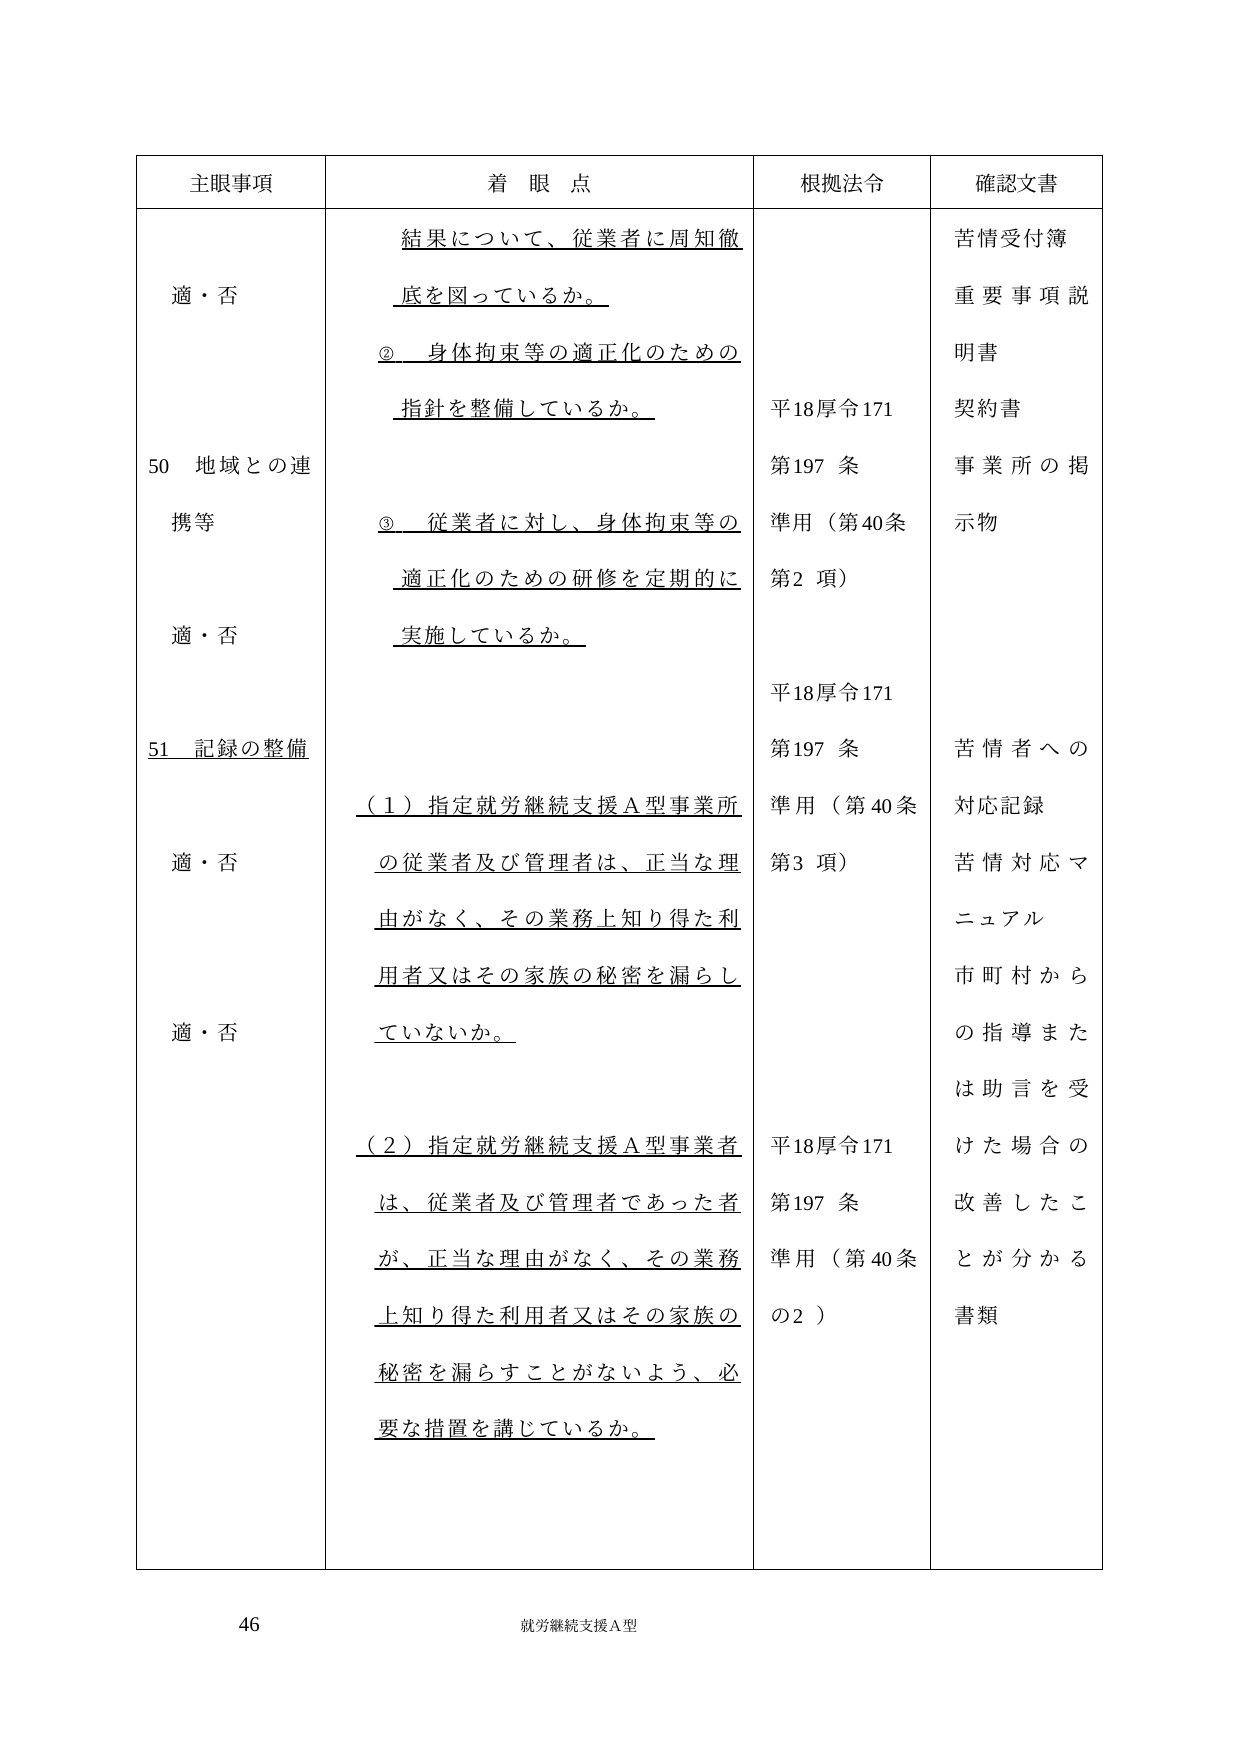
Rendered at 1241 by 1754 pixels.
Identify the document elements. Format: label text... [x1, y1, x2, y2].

table_header 確認文書 [931, 156, 1102, 208]
table_header 主眼事項 [137, 156, 325, 208]
table_header 根拠法令 [754, 156, 930, 208]
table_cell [137, 209, 325, 1569]
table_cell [754, 209, 930, 1569]
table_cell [326, 209, 753, 1569]
table_header 着 眼 点 [326, 156, 753, 208]
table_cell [931, 209, 1102, 1569]
